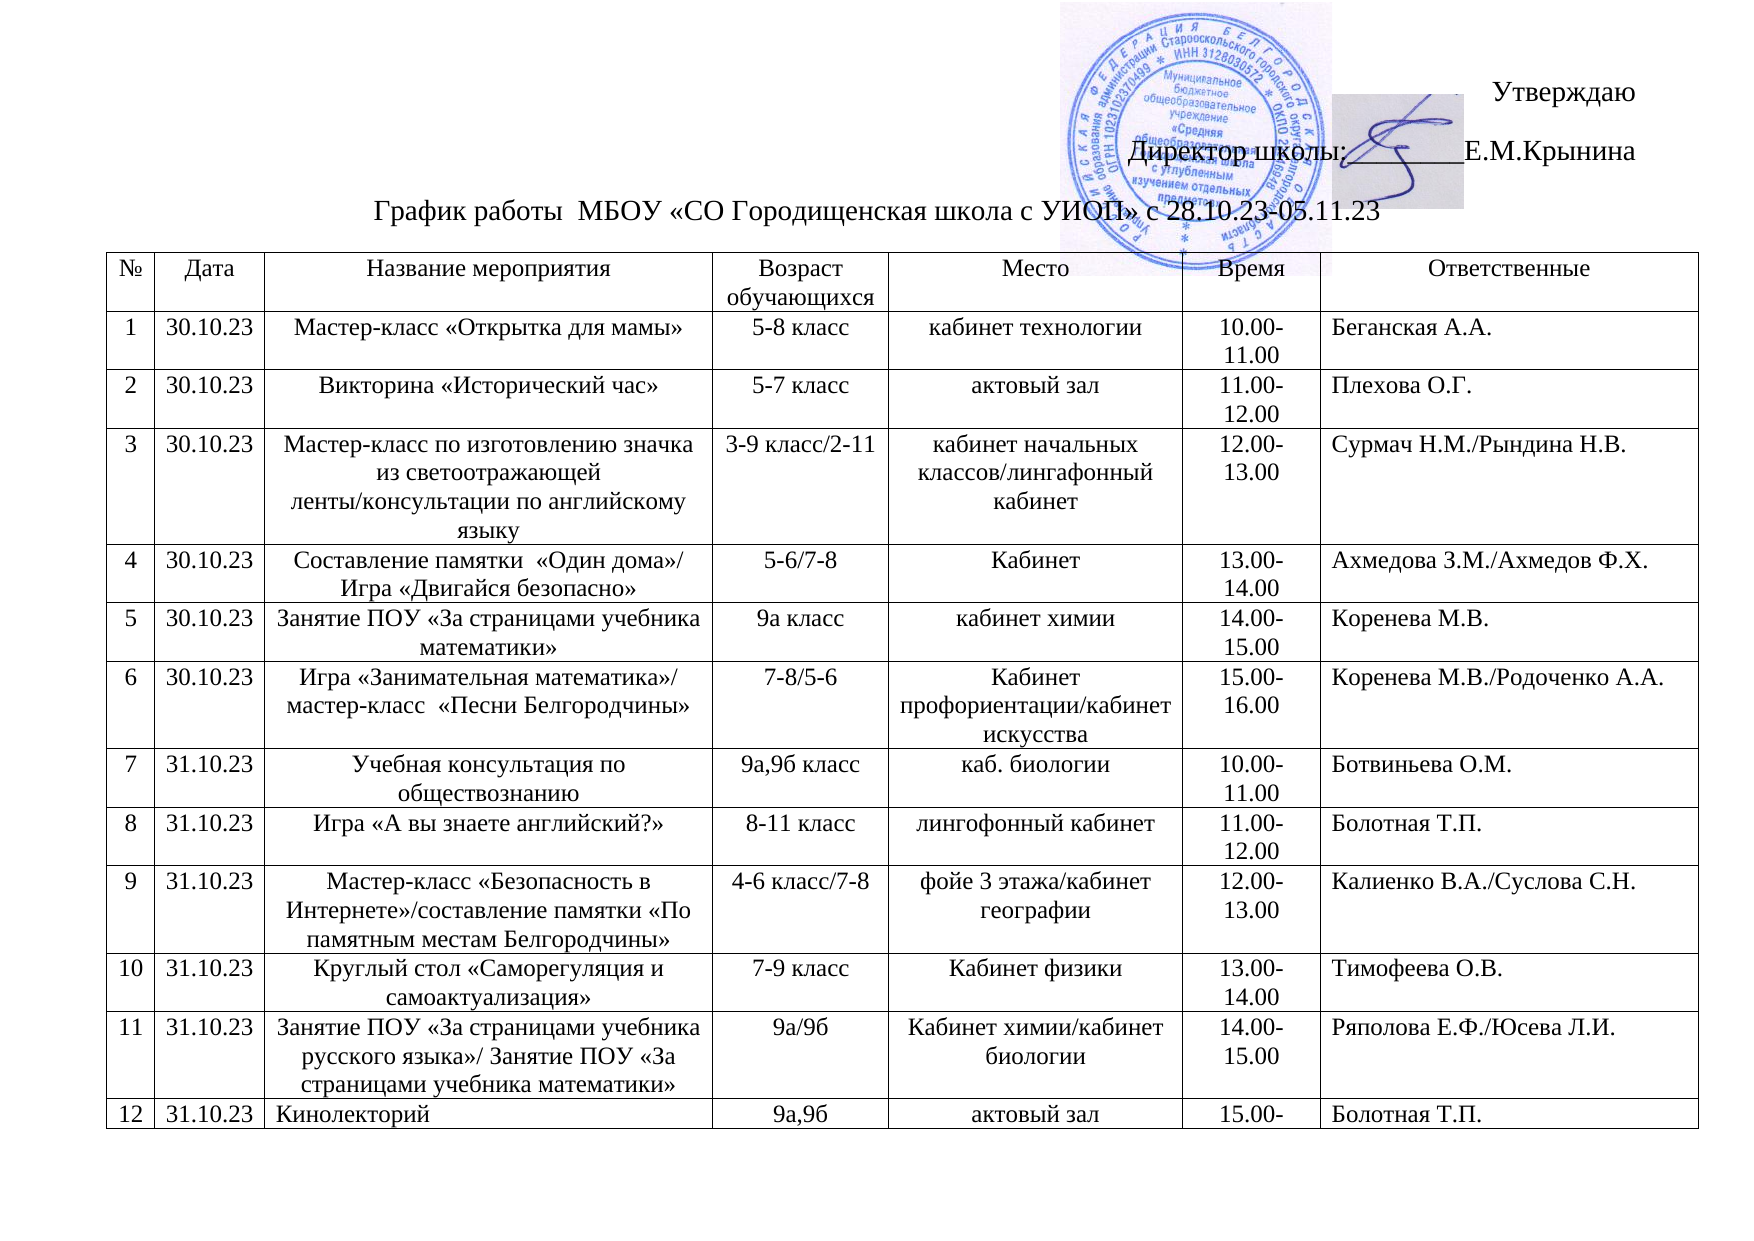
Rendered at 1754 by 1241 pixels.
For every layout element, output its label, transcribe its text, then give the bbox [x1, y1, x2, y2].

table_cell 10.00-11.00 [1183, 312, 1320, 369]
table_cell 13.00-14.00 [1183, 954, 1320, 1011]
table_cell актовый зал [889, 1099, 1182, 1128]
table_cell 30.10.23 [155, 662, 264, 748]
table_cell 8-11 класс [713, 808, 888, 865]
table_cell Составление памятки «Один дома»/ Игра «Двигайся безопасно» [265, 545, 712, 602]
table_header Время [1183, 253, 1320, 311]
table_cell 5-7 класс [713, 370, 888, 428]
table_header Место [889, 253, 1182, 311]
table_cell 3 [107, 429, 154, 544]
table_cell Занятие ПОУ «За страницами учебника русского языка»/ Занятие ПОУ «За страницами учебника математики» [265, 1012, 712, 1098]
table_cell Ботвиньева О.М. [1321, 749, 1698, 807]
table_cell 6 [107, 662, 154, 748]
table_cell Калиенко В.А./Суслова С.Н. [1321, 866, 1698, 952]
table_cell 9а,9б класс [713, 749, 888, 807]
table_cell 5-6/7-8 [713, 545, 888, 602]
table_cell Кабинет [889, 545, 1182, 602]
table_cell 9а класс [713, 603, 888, 661]
table_cell 12.00-13.00 [1183, 866, 1320, 952]
table_cell 7 [107, 749, 154, 807]
table_cell 2 [107, 370, 154, 428]
table_cell Мастер-класс по изготовлению значка из светоотражающей ленты/консультации по английскому языку [265, 429, 712, 544]
table_cell каб. биологии [889, 749, 1182, 807]
table_cell 4 [107, 545, 154, 602]
table_cell лингофонный кабинет [889, 808, 1182, 865]
table_cell 12 [107, 1099, 154, 1128]
table_cell 31.10.23 [155, 866, 264, 952]
table_cell 5-8 класс [713, 312, 888, 369]
table_header Возраст обучающихся [713, 253, 888, 311]
table_cell Сурмач Н.М./Рындина Н.В. [1321, 429, 1698, 544]
table_cell Кабинет профориентации/кабинет искусства [889, 662, 1182, 748]
table_cell 12.00-13.00 [1183, 429, 1320, 544]
table_cell Болотная Т.П. [1321, 808, 1698, 865]
picture [1060, 107, 1464, 133]
table_cell 31.10.23 [155, 808, 264, 865]
table_cell 11 [107, 1012, 154, 1098]
table_cell 1 [107, 312, 154, 369]
table_cell 11.00-12.00 [1183, 808, 1320, 865]
table_cell 15.00-16.00 [1183, 662, 1320, 748]
table_cell Игра «А вы знаете английский?» [265, 808, 712, 865]
table_cell 7-9 класс [713, 954, 888, 1011]
table_cell Игра «Занимательная математика»/ мастер-класс «Песни Белгородчины» [265, 662, 712, 748]
table_cell Кабинет физики [889, 954, 1182, 1011]
table_header № [107, 253, 154, 311]
table_cell 15.00-16.00 [1183, 1099, 1320, 1128]
table_cell 3-9 класс/2-11 [713, 429, 888, 544]
table_header Дата [155, 253, 264, 311]
table_cell Учебная консультация по обществознанию [265, 749, 712, 807]
table_cell 5 [107, 603, 154, 661]
table_cell 14.00-15.00 [1183, 603, 1320, 661]
table_header Название мероприятия [265, 253, 712, 311]
table_cell Беганская А.А. [1321, 312, 1698, 369]
table_cell Мастер-класс «Открытка для мамы» [265, 312, 712, 369]
table_header Ответственные [1321, 253, 1698, 311]
table_cell 10.00-11.00 [1183, 749, 1320, 807]
table_cell 30.10.23 [155, 312, 264, 369]
table_cell кабинет химии [889, 603, 1182, 661]
table_cell 30.10.23 [155, 545, 264, 602]
table_cell Мастер-класс «Безопасность в Интернете»/составление памятки «По памятным местам Белгородчины» [265, 866, 712, 952]
table_cell 10 [107, 954, 154, 1011]
table_cell Коренева М.В./Родоченко А.А. [1321, 662, 1698, 748]
table_cell 11.00-12.00 [1183, 370, 1320, 428]
text Утверждаю [118, 74, 1636, 107]
table_cell Кабинет химии/кабинет биологии [889, 1012, 1182, 1098]
table_cell Викторина «Исторический час» [265, 370, 712, 428]
table_cell Плехова О.Г. [1321, 370, 1698, 428]
table_cell 14.00-15.00 [1183, 1012, 1320, 1098]
picture [1060, 2, 1333, 74]
table_cell 31.10.23 [155, 749, 264, 807]
table_cell 9а/9б [713, 1012, 888, 1098]
table_cell 9 [107, 866, 154, 952]
table_cell 30.10.23 [155, 603, 264, 661]
table_cell Тимофеева О.В. [1321, 954, 1698, 1011]
table_cell Занятие ПОУ «За страницами учебника математики» [265, 603, 712, 661]
table_cell актовый зал [889, 370, 1182, 428]
table_cell Ахмедова З.М./Ахмедов Ф.Х. [1321, 545, 1698, 602]
table_cell кабинет технологии [889, 312, 1182, 369]
text График работы МБОУ «СО Городищенская школа с УИОП» с 28.10.23-05.11.23 [118, 193, 1636, 226]
table_cell 31.10.23 [155, 1099, 264, 1128]
table_cell 30.10.23 [155, 370, 264, 428]
table_cell кабинет начальных классов/лингафонный кабинет [889, 429, 1182, 544]
table_cell 7-8/5-6 [713, 662, 888, 748]
table_cell 9а,9б [713, 1099, 888, 1128]
text Директор школы:________Е.М.Крынина [118, 133, 1636, 167]
table_cell 30.10.23 [155, 429, 264, 544]
table_cell 31.10.23 [155, 954, 264, 1011]
table_cell фойе 3 этажа/кабинет географии [889, 866, 1182, 952]
table_cell 4-6 класс/7-8 [713, 866, 888, 952]
table_cell Болотная Т.П. [1321, 1099, 1698, 1128]
picture [1060, 167, 1464, 193]
picture [1060, 226, 1333, 252]
table_cell 13.00-14.00 [1183, 545, 1320, 602]
table_cell Кинолекторий [265, 1099, 712, 1128]
table_cell 8 [107, 808, 154, 865]
table_cell 31.10.23 [155, 1012, 264, 1098]
table_cell Круглый стол «Саморегуляция и самоактуализация» [265, 954, 712, 1011]
table_cell Ряполова Е.Ф./Юсева Л.И. [1321, 1012, 1698, 1098]
table_cell Коренева М.В. [1321, 603, 1698, 661]
